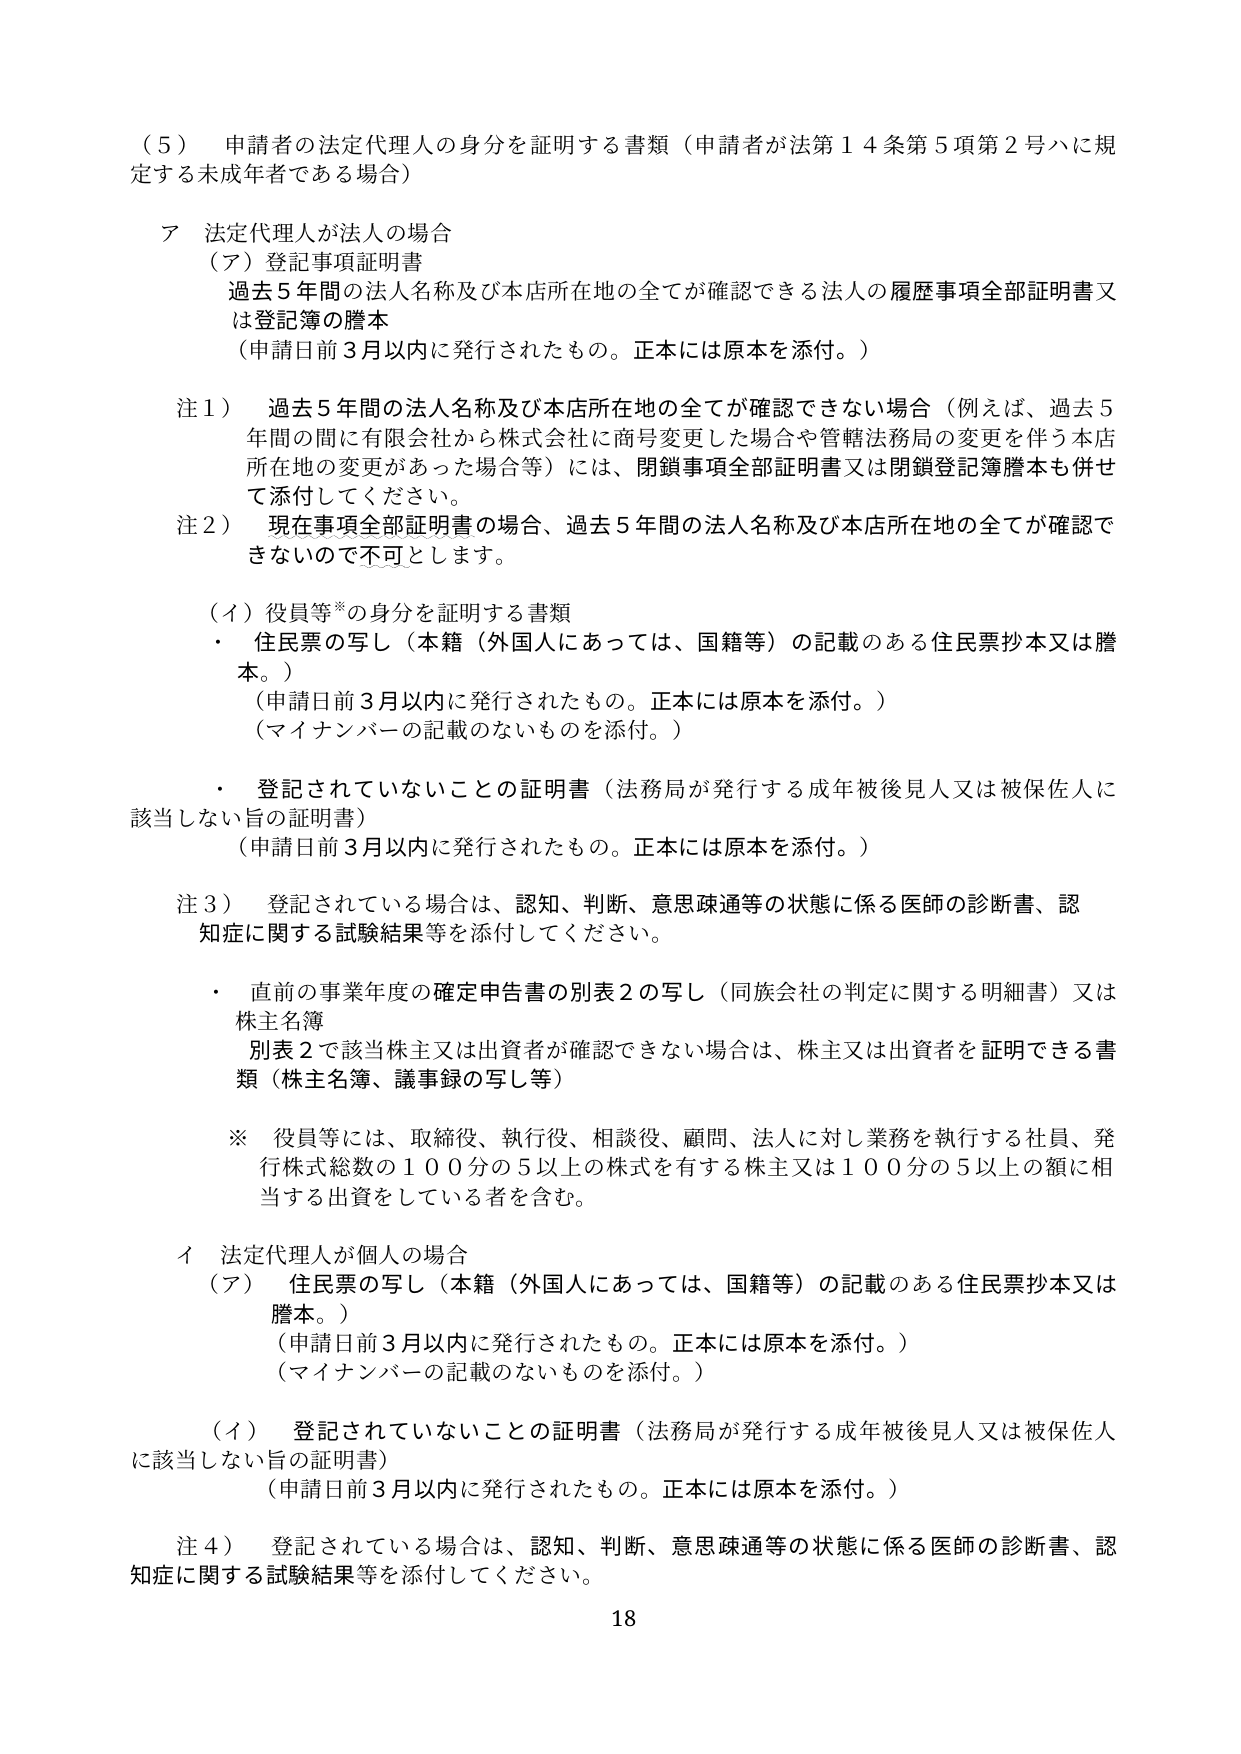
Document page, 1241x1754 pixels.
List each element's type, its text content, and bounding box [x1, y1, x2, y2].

text 注４） 登記されている場合は、認知、判断、意思疎通等の状態に係る医師の診断書、認 知症に関する試験結果等を添付してください。 [130, 1532, 1117, 1589]
text ・ 登記されていないことの証明書（法務局が発行する成年被後見人又は被保佐人に 該当しない旨の証明書） [130, 774, 1117, 832]
text ・ 直前の事業年度の確定申告書の別表２の写し（同族会社の判定に関する明細書）又は株主名簿 [130, 977, 1117, 1035]
text （イ） 登記されていないことの証明書（法務局が発行する成年被後見人又は被保佐人 に該当しない旨の証明書） [130, 1416, 1117, 1474]
text （イ）役員等※の身分を証明する書類 [130, 598, 1117, 627]
text 注２） 現在事項全部証明書の場合、過去５年間の法人名称及び本店所在地の全てが確認できないので不可とします。 [130, 510, 1117, 569]
text （ア） 住民票の写し（本籍（外国人にあっては、国籍等）の記載のある住民票抄本又は謄本。） [128, 1269, 1117, 1328]
text 過去５年間の法人名称及び本店所在地の全てが確認できる法人の履歴事項全部証明書又は登記簿の謄本 [137, 276, 1117, 335]
text （申請日前３月以内に発行されたもの。正本には原本を添付。） [130, 686, 1117, 715]
text ・ 住民票の写し（本籍（外国人にあっては、国籍等）の記載のある住民票抄本又は謄本。） [130, 627, 1117, 686]
text （５） 申請者の法定代理人の身分を証明する書類（申請者が法第１４条第５項第２号ハに規 定する未成年者である場合） [130, 130, 1117, 188]
text 別表２で該当株主又は出資者が確認できない場合は、株主又は出資者を証明できる書類（株主名簿、議事録の写し等） [128, 1035, 1117, 1094]
text 注３） 登記されている場合は、認知、判断、意思疎通等の状態に係る医師の診断書、認 知症に関する試験結果等を添付してください。 [130, 890, 1117, 947]
text （マイナンバーの記載のないものを添付。） [130, 715, 1117, 744]
text ※ 役員等には、取締役、執行役、相談役、顧問、法人に対し業務を執行する社員、発行株式総数の１００分の５以上の株式を有する株主又は１００分の５以上の額に相当する出資をしている者を含む。 [130, 1123, 1117, 1211]
text （申請日前３月以内に発行されたもの。正本には原本を添付。） [130, 1328, 1117, 1357]
text ア 法定代理人が法人の場合 [130, 218, 1117, 247]
text イ 法定代理人が個人の場合 [130, 1240, 1117, 1269]
text （申請日前３月以内に発行されたもの。正本には原本を添付。） [130, 1474, 1117, 1503]
text （ア）登記事項証明書 [130, 247, 1117, 276]
text （申請日前３月以内に発行されたもの。正本には原本を添付。） [130, 832, 1117, 861]
text （申請日前３月以内に発行されたもの。正本には原本を添付。） [130, 335, 1117, 364]
text （マイナンバーの記載のないものを添付。） [130, 1357, 1117, 1386]
text 注１） 過去５年間の法人名称及び本店所在地の全てが確認できない場合（例えば、過去５年間の間に有限会社から株式会社に商号変更した場合や管轄法務局の変更を伴う本店所在地の変更があった場合等）には、閉鎖事項全部証明書又は閉鎖登記簿謄本も併せて添付してください。 [130, 393, 1117, 510]
